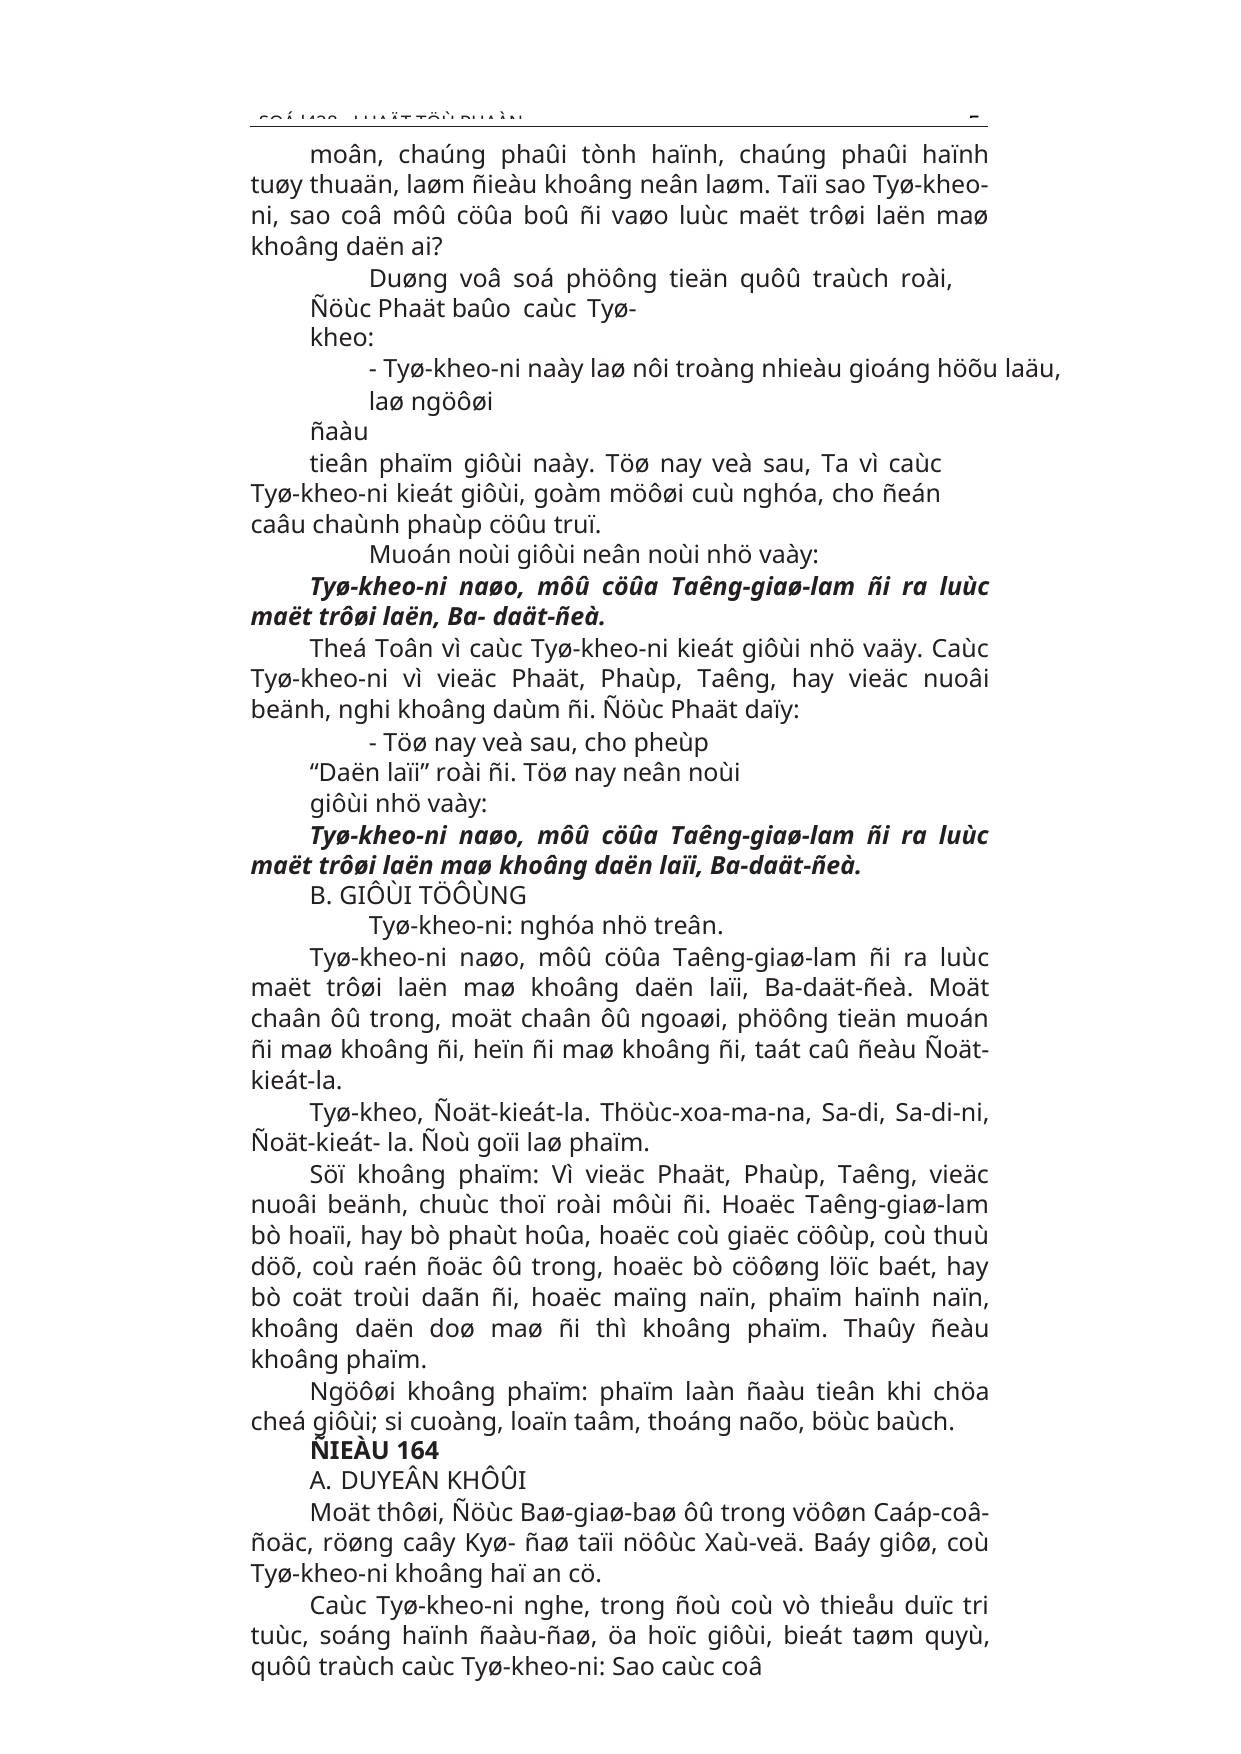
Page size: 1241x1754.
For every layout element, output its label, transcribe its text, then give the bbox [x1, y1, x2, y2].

subtitle Tyø-kheo-ni naøo, môû cöûa Taêng-giaø-lam ñi ra luùc maët trôøi laën, Ba- daät-ñeà. [250, 571, 990, 633]
text Tyø-kheo, Ñoät-kieát-la. Thöùc-xoa-ma-na, Sa-di, Sa-di-ni, Ñoät-kieát- la. Ñoù goïi laø phaïm. [250, 1096, 990, 1158]
text Tyø-kheo-ni naøo, môû cöûa Taêng-giaø-lam ñi ra luùc maët trôøi laën maø khoâng daën laïi, Ba-daät-ñeà. Moät chaân ôû trong, moät chaân ôû ngoaøi, phöông tieän muoán ñi maø khoâng ñi, heïn ñi maø khoâng ñi, taát caû ñeàu Ñoät-kieát-la. [250, 941, 990, 1096]
text - Töø nay veà sau, cho pheùp “Daën laïi” roài ñi. Töø nay neân noùi giôùi nhö vaày: [309, 726, 749, 819]
subtitle Tyø-kheo-ni naøo, môû cöûa Taêng-giaø-lam ñi ra luùc maët trôøi laën maø khoâng daën laïi, Ba-daät-ñeà. [250, 819, 990, 881]
text Tyø-kheo-ni: nghóa nhö treân. [368, 910, 1065, 940]
subtitle ÑIEÀU 164 [309, 1438, 1065, 1465]
text moân, chaúng phaûi tònh haïnh, chaúng phaûi haïnh tuøy thuaän, laøm ñieàu khoâng neân laøm. Taïi sao Tyø-kheo-ni, sao coâ môû cöûa boû ñi vaøo luùc maët trôøi laën maø khoâng daën ai? [250, 138, 990, 262]
text Söï khoâng phaïm: Vì vieäc Phaät, Phaùp, Taêng, vieäc nuoâi beänh, chuùc thoï roài môùi ñi. Hoaëc Taêng-giaø-lam bò hoaïi, hay bò phaùt hoûa, hoaëc coù giaëc cöôùp, coù thuù döõ, coù raén ñoäc ôû trong, hoaëc bò cöôøng löïc baét, hay bò coät troùi daãn ñi, hoaëc maïng naïn, phaïm haïnh naïn, khoâng daën doø maø ñi thì khoâng phaïm. Thaûy ñeàu khoâng phaïm. [250, 1158, 990, 1376]
text ñaàu [309, 416, 1065, 446]
text tieân phaïm giôùi naày. Töø nay veà sau, Ta vì caùc Tyø-kheo-ni kieát giôùi, goàm möôøi cuù nghóa, cho ñeán caâu chaùnh phaùp cöûu truï. [250, 448, 942, 541]
text Ngöôøi khoâng phaïm: phaïm laàn ñaàu tieân khi chöa cheá giôùi; si cuoàng, loaïn taâm, thoáng naõo, böùc baùch. [250, 1376, 990, 1438]
list GIÔÙI TÖÔÙNG [309, 881, 1065, 910]
list DUYEÂN KHÔÛI [309, 1465, 1065, 1496]
text Muoán noùi giôùi neân noùi nhö vaày: [368, 541, 1065, 569]
text Caùc Tyø-kheo-ni nghe, trong ñoù coù vò thieåu duïc tri tuùc, soáng haïnh ñaàu-ñaø, öa hoïc giôùi, bieát taøm quyù, quôû traùch caùc Tyø-kheo-ni: Sao caùc coâ [250, 1590, 990, 1683]
text kheo: [309, 324, 1065, 352]
text - Tyø-kheo-ni naày laø nôi troàng nhieàu gioáng höõu laäu, laø ngöôøi [368, 352, 1065, 416]
text Duøng voâ soá phöông tieän quôû traùch roài, Ñöùc Phaät baûo caùc Tyø- [309, 263, 953, 324]
text Moät thôøi, Ñöùc Baø-giaø-baø ôû trong vöôøn Caáp-coâ-ñoäc, röøng caây Kyø- ñaø taïi nöôùc Xaù-veä. Baáy giôø, coù Tyø-kheo-ni khoâng haï an cö. [250, 1497, 990, 1590]
text Theá Toân vì caùc Tyø-kheo-ni kieát giôùi nhö vaäy. Caùc Tyø-kheo-ni vì vieäc Phaät, Phaùp, Taêng, hay vieäc nuoâi beänh, nghi khoâng daùm ñi. Ñöùc Phaät daïy: [250, 633, 990, 726]
